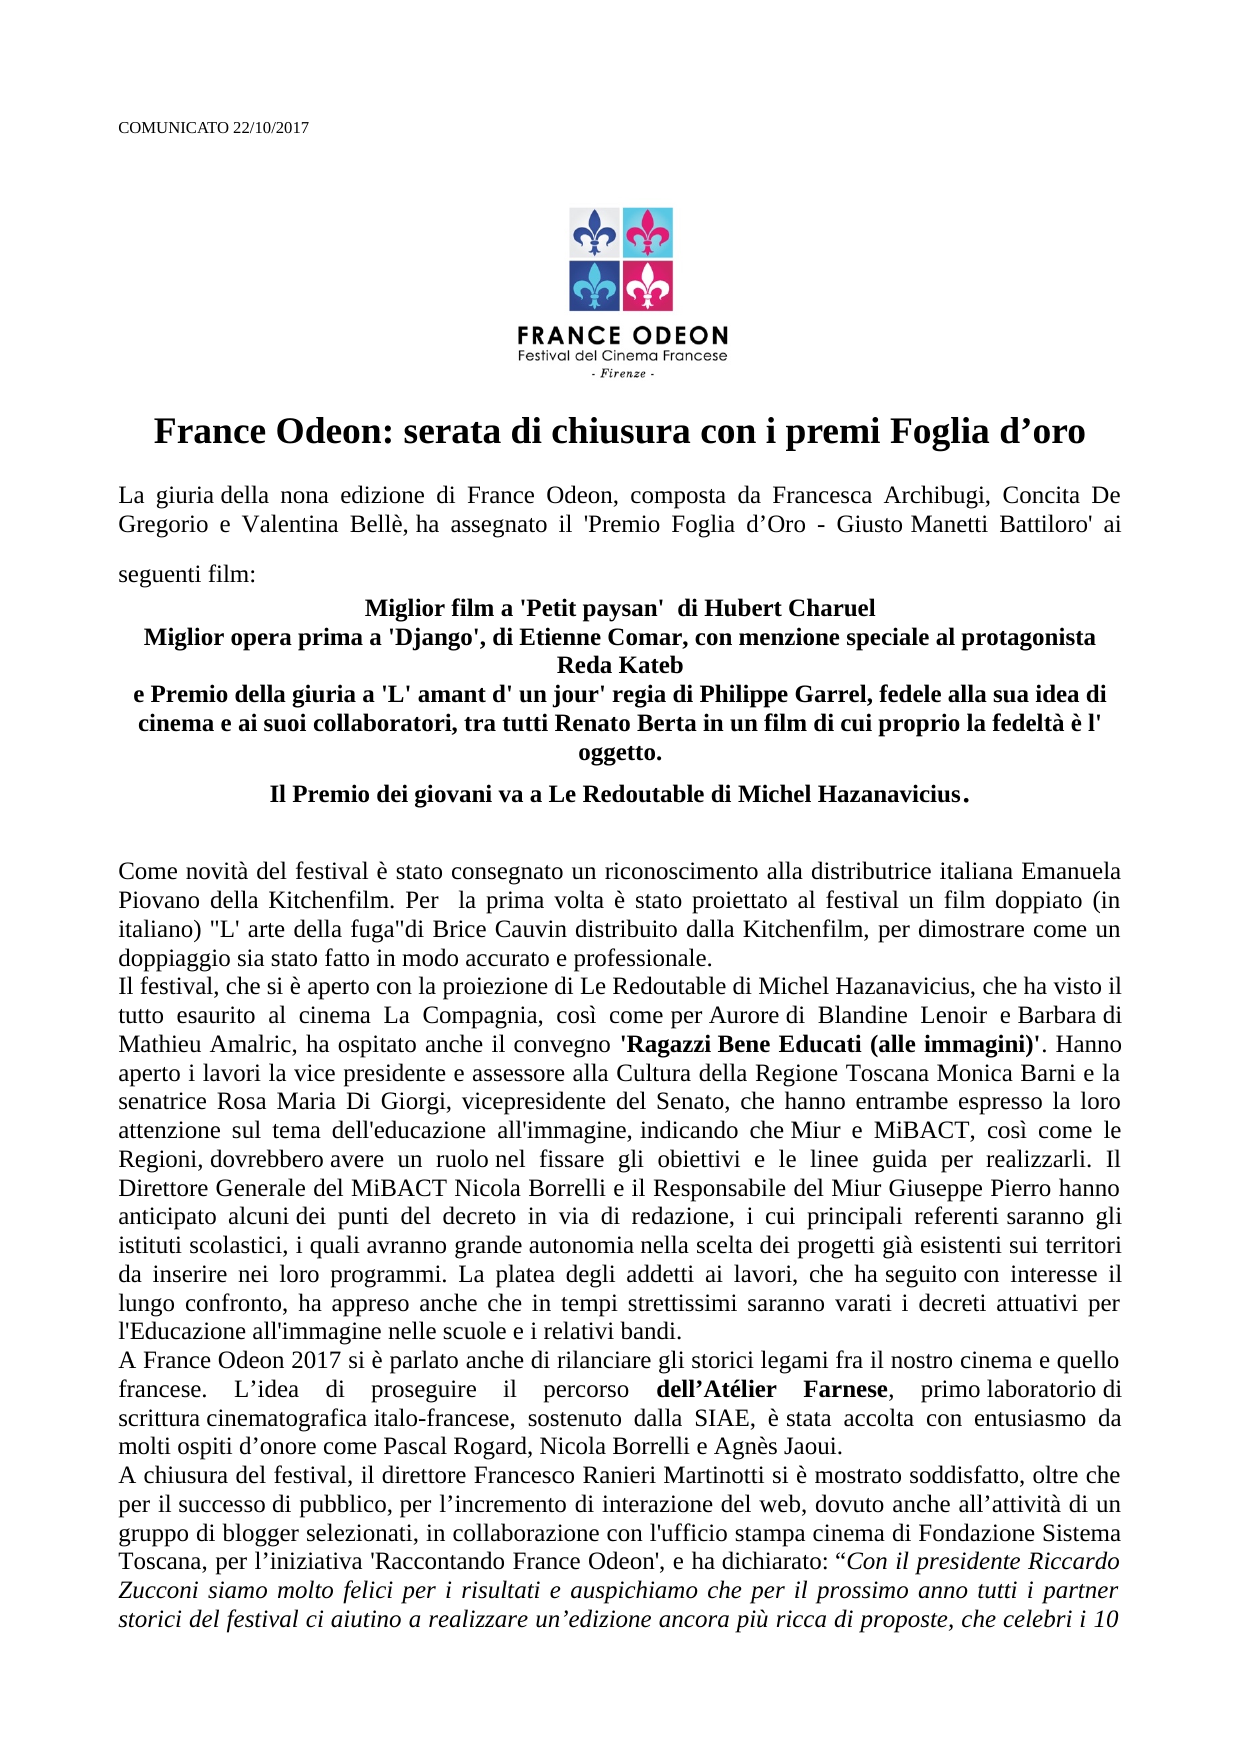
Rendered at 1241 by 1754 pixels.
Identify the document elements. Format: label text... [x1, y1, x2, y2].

text France Odeon: serata di chiusura con i premi Foglia d’oro [118, 408, 1122, 452]
text e Premio della giuria a 'L' amant d' un jour' regia di Philippe Garrel, fedele alla sua idea di cinema e ai suoi collaboratori, tra tutti Renato Berta in un film di cui proprio la fedeltà è l' oggetto. [118, 679, 1122, 765]
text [118, 1460, 1122, 1633]
text A France Odeon 2017 si è parlato anche di rilanciare gli storici legami fra il nostro cinema e quello francese. L’idea di proseguire il percorso dell’Atélier Farnese, primo laboratorio di scrittura cinematografica italo-francese, sostenuto dalla SIAE, è stata accolta con entusiasmo da molti ospiti d’onore come Pascal Rogard, Nicola Borrelli e Agnès Jaoui. [118, 1345, 1122, 1460]
text La giuria della nona edizione di France Odeon, composta da Francesca Archibugi, Concita De Gregorio e Valentina Bellè, ha assegnato il 'Premio Foglia d’Oro - Giusto Manetti Battiloro' ai seguenti film: [118, 480, 1122, 593]
text Miglior film a 'Petit paysan' di Hubert Charuel [118, 593, 1122, 622]
text Il festival, che si è aperto con la proiezione di Le Redoutable di Michel Hazanavicius, che ha visto il tutto esaurito al cinema La Compagnia, così come per Aurore di Blandine Lenoir e Barbara di Mathieu Amalric, ha ospitato anche il convegno 'Ragazzi Bene Educati (alle immagini)'. Hanno aperto i lavori la vice presidente e assessore alla Cultura della Regione Toscana Monica Barni e la senatrice Rosa Maria Di Giorgi, vicepresidente del Senato, che hanno entrambe espresso la loro attenzione sul tema dell'educazione all'immagine, indicando che Miur e MiBACT, così come le Regioni, dovrebbero avere un ruolo nel fissare gli obiettivi e le linee guida per realizzarli. Il Direttore Generale del MiBACT Nicola Borrelli e il Responsabile del Miur Giuseppe Pierro hanno anticipato alcuni dei punti del decreto in via di redazione, i cui principali referenti saranno gli istituti scolastici, i quali avranno grande autonomia nella scelta dei progetti già esistenti sui territori da inserire nei loro programmi. La platea degli addetti ai lavori, che ha seguito con interesse il lungo confronto, ha appreso anche che in tempi strettissimi saranno varati i decreti attuativi per l'Educazione all'immagine nelle scuole e i relativi bandi. [118, 971, 1122, 1345]
text Il Premio dei giovani va a Le Redoutable di Michel Hazanavicius. [118, 765, 1122, 811]
picture [478, 175, 762, 409]
text Come novità del festival è stato consegnato un riconoscimento alla distributrice italiana Emanuela Piovano della Kitchenfilm. Per la prima volta è stato proiettato al festival un film doppiato (in italiano) "L' arte della fuga"di Brice Cauvin distribuito dalla Kitchenfilm, per dimostrare come un doppiaggio sia stato fatto in modo accurato e professionale. [118, 856, 1122, 971]
text Miglior opera prima a 'Django', di Etienne Comar, con menzione speciale al protagonista Reda Kateb [118, 622, 1122, 679]
text COMUNICATO 22/10/2017 [118, 118, 1122, 137]
